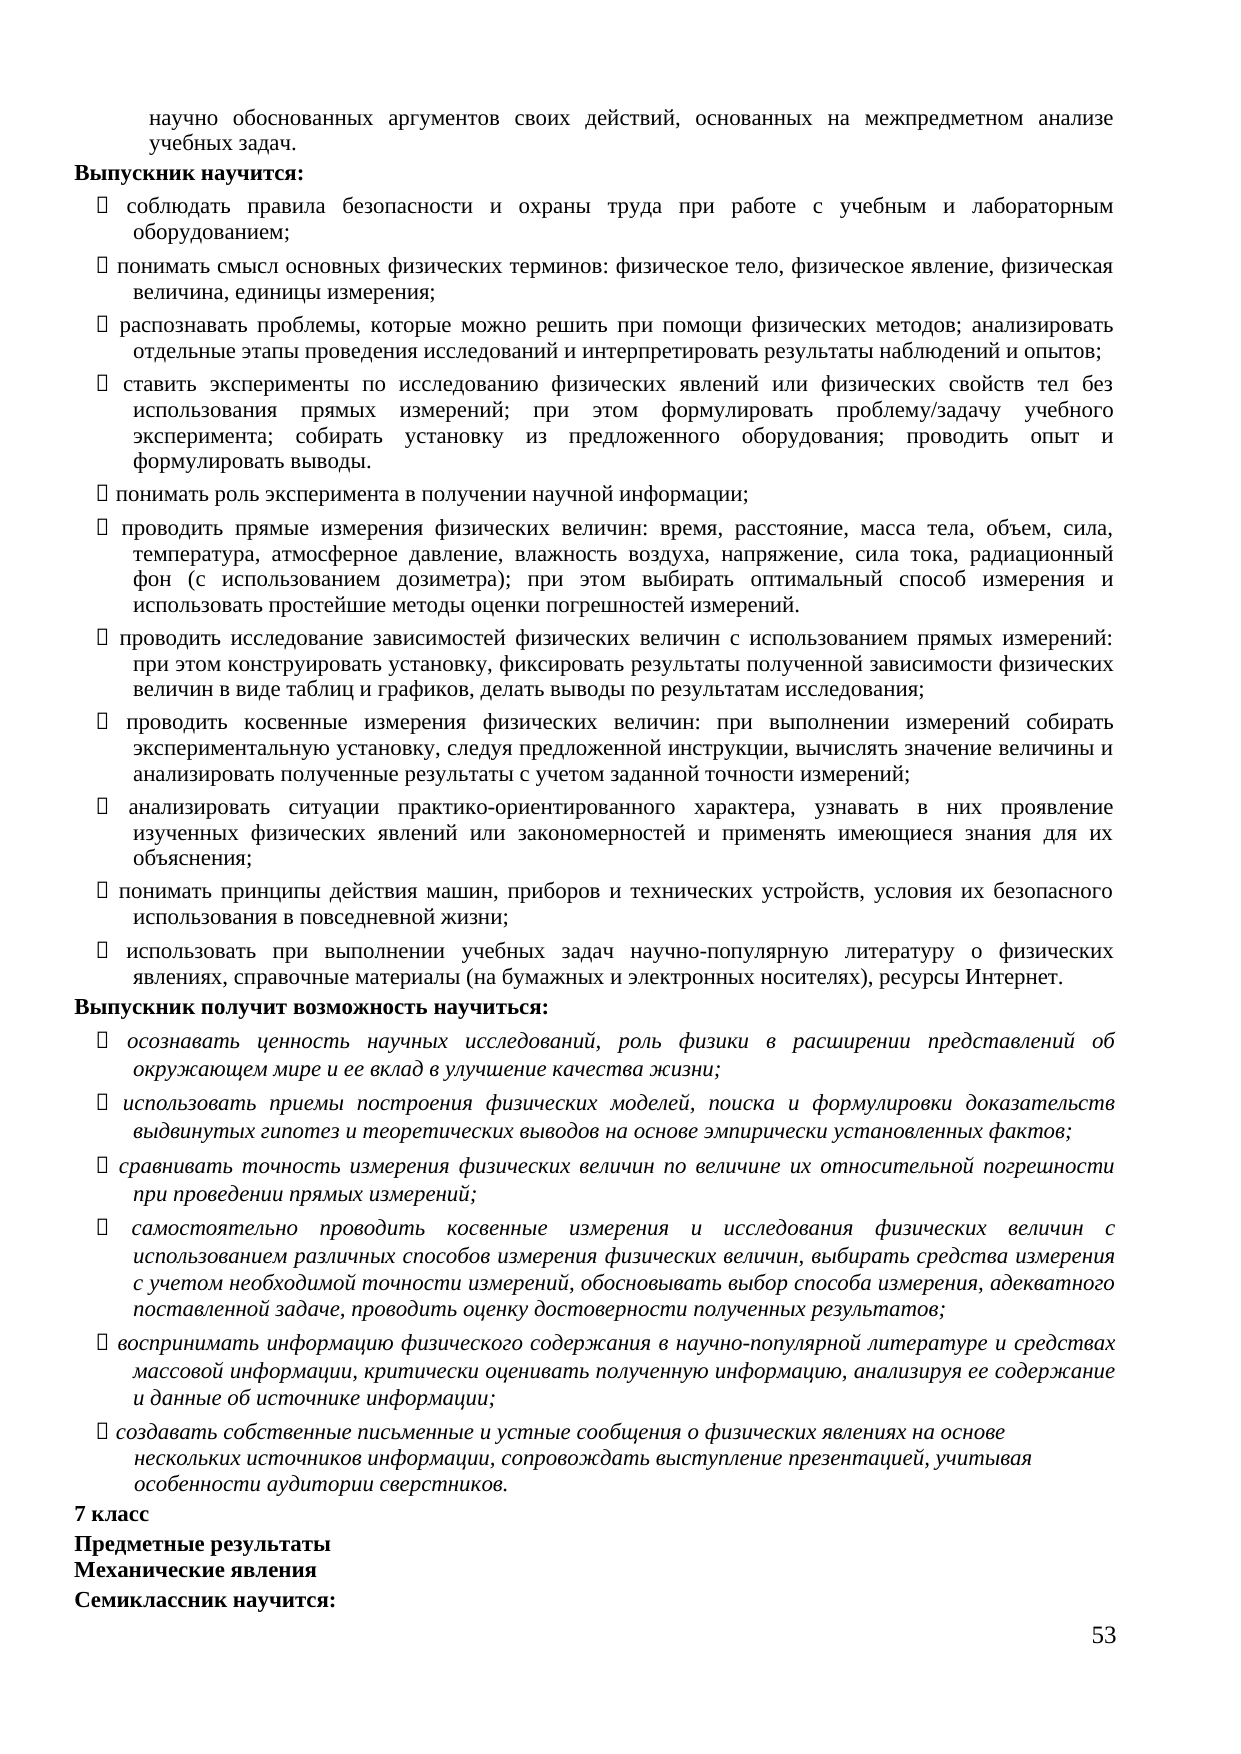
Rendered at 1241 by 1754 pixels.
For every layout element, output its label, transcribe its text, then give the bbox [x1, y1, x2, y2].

text  осознавать ценность научных исследований, роль физики в расширении представлений об окружающем мире и ее вклад в улучшение качества жизни; [95, 1024, 1116, 1081]
text  проводить исследование зависимостей физических величин с использованием прямых измерений: при этом конструировать установку, фиксировать результаты полученной зависимости физических величин в виде таблиц и графиков, делать выводы по результатам исследования; [95, 622, 1115, 701]
text  самостоятельно проводить косвенные измерения и исследования физических величин с использованием различных способов измерения физических величин, выбирать средства измерения с учетом необходимой точности измерений, обосновывать выбор способа измерения, адекватного поставленной задаче, проводить оценку достоверности полученных результатов; [95, 1211, 1116, 1321]
text  ставить эксперименты по исследованию физических явлений или физических свойств тел без использования прямых измерений; при этом формулировать проблему/задачу учебного эксперимента; собирать установку из предложенного оборудования; проводить опыт и формулировать выводы. [95, 368, 1115, 473]
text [111, 105, 1115, 155]
text  проводить косвенные измерения физических величин: при выполнении измерений собирать экспериментальную установку, следуя предложенной инструкции, вычислять значение величины и анализировать полученные результаты с учетом заданной точности измерений; [95, 706, 1115, 786]
text  понимать принципы действия машин, приборов и технических устройств, условия их безопасного использования в повседневной жизни; [95, 875, 1115, 930]
text Предметные результаты Механические явления [74, 1531, 472, 1582]
text 7 класс [74, 1501, 1116, 1527]
text  сравнивать точность измерения физических величин по величине их относительной погрешности при проведении прямых измерений; [95, 1149, 1116, 1206]
text  анализировать ситуации практико-ориентированного характера, узнавать в них проявление изученных физических явлений или закономерностей и применять имеющиеся знания для их объяснения; [95, 791, 1115, 870]
text Выпускник получит возможность научиться: [74, 994, 1116, 1019]
text  проводить прямые измерения физических величин: время, расстояние, масса тела, объем, сила, температура, атмосферное давление, влажность воздуха, напряжение, сила тока, радиационный фон (с использованием дозиметра); при этом выбирать оптимальный способ измерения и использовать простейшие методы оценки погрешностей измерений. [95, 512, 1115, 617]
text  распознавать проблемы, которые можно решить при помощи физических методов; анализировать отдельные этапы проведения исследований и интерпретировать результаты наблюдений и опытов; [95, 309, 1115, 363]
text  понимать роль эксперимента в получении научной информации; [95, 478, 1115, 507]
text  использовать приемы построения физических моделей, поиска и формулировки доказательств выдвинутых гипотез и теоретических выводов на основе эмпирически установленных фактов; [95, 1086, 1116, 1144]
text  понимать смысл основных физических терминов: физическое тело, физическое явление, физическая величина, единицы измерения; [95, 249, 1115, 304]
text  воспринимать информацию физического содержания в научно-популярной литературе и средствах массовой информации, критически оценивать полученную информацию, анализируя ее содержание и данные об источнике информации; [95, 1326, 1116, 1410]
text Выпускник научится: [74, 160, 1116, 185]
text  соблюдать правила безопасности и охраны труда при работе с учебным и лабораторным оборудованием; [95, 190, 1115, 245]
text  создавать собственные письменные и устные сообщения о физических явлениях на основе нескольких источников информации, сопровождать выступление презентацией, учитывая особенности аудитории сверстников. [95, 1415, 1116, 1496]
text Семиклассник научится: [74, 1587, 1116, 1613]
text  использовать при выполнении учебных задач научно-популярную литературу о физических явлениях, справочные материалы (на бумажных и электронных носителях), ресурсы Интернет. [95, 934, 1115, 989]
